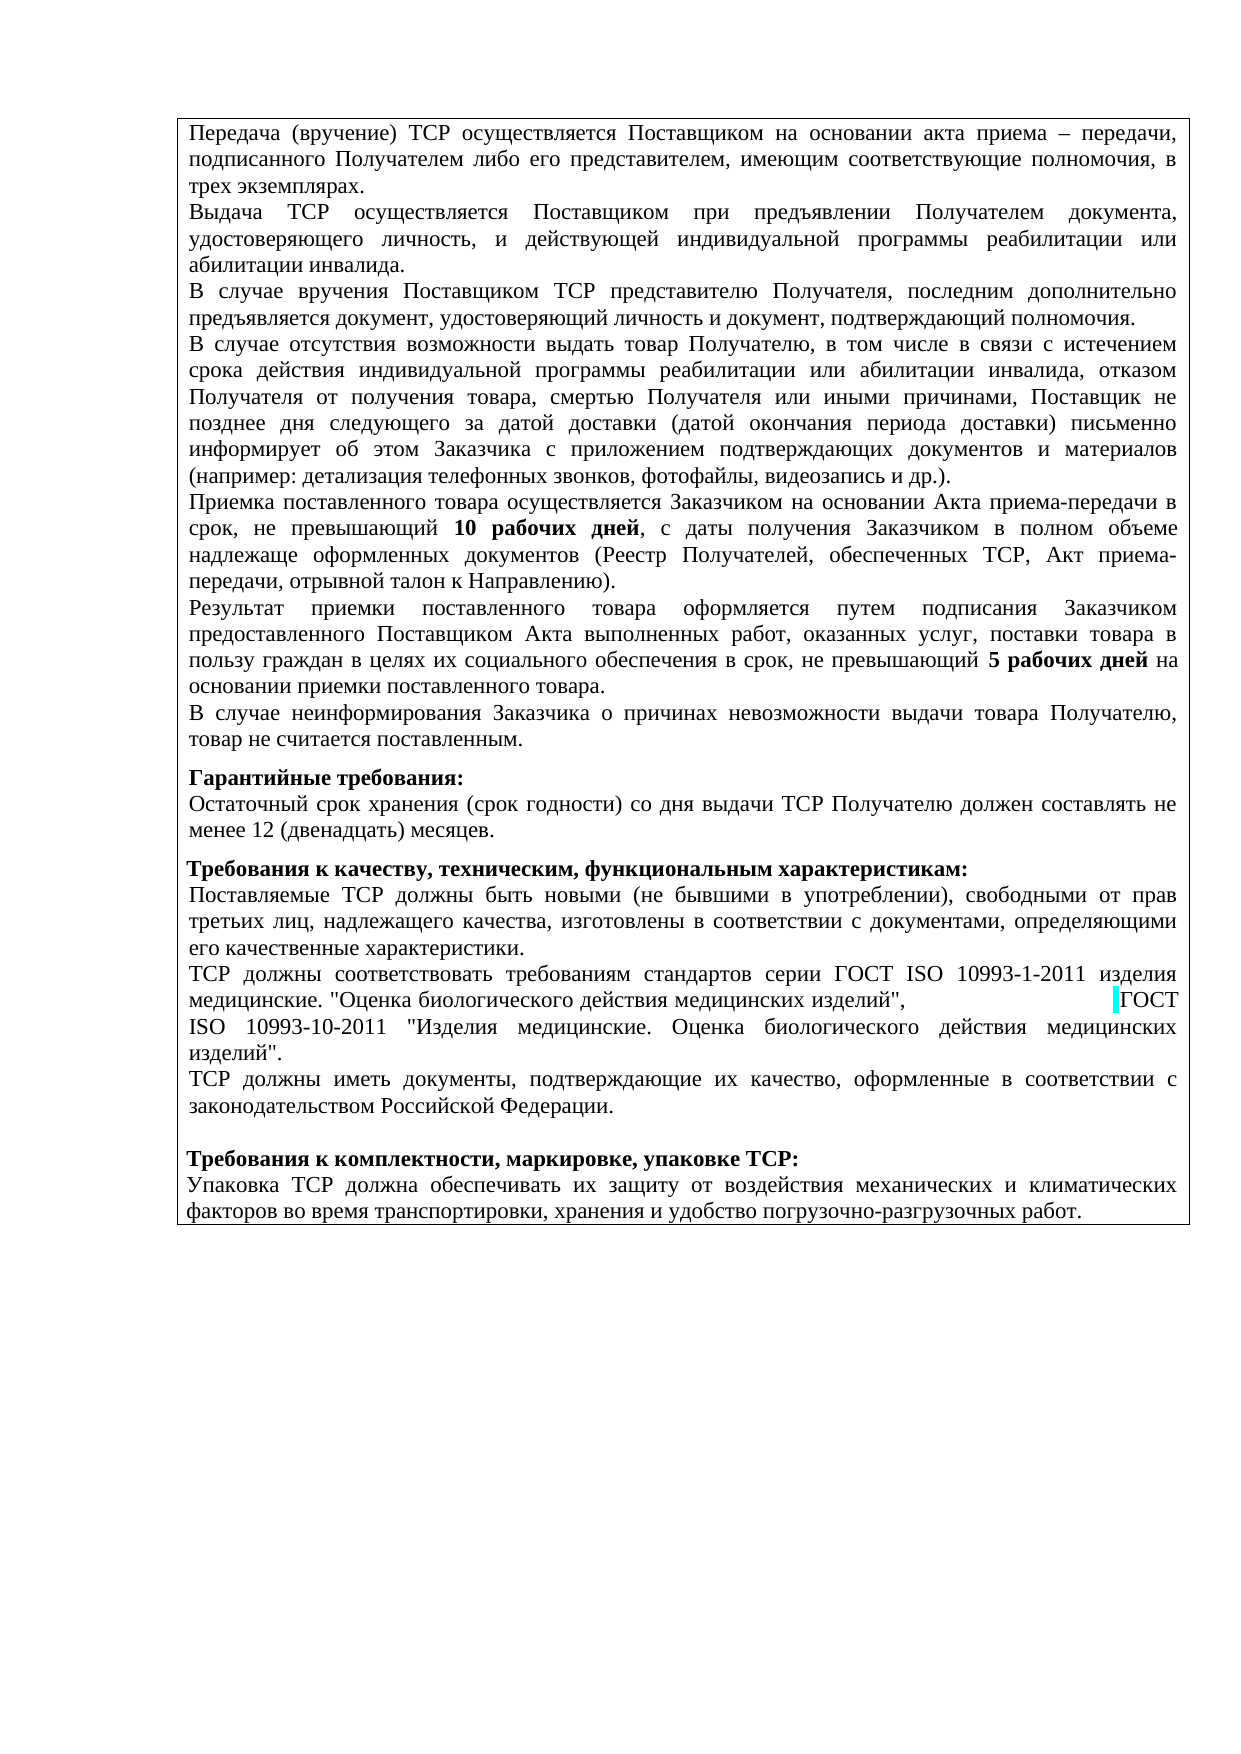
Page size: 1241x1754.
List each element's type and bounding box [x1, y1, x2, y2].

table_cell [178, 119, 1189, 1224]
